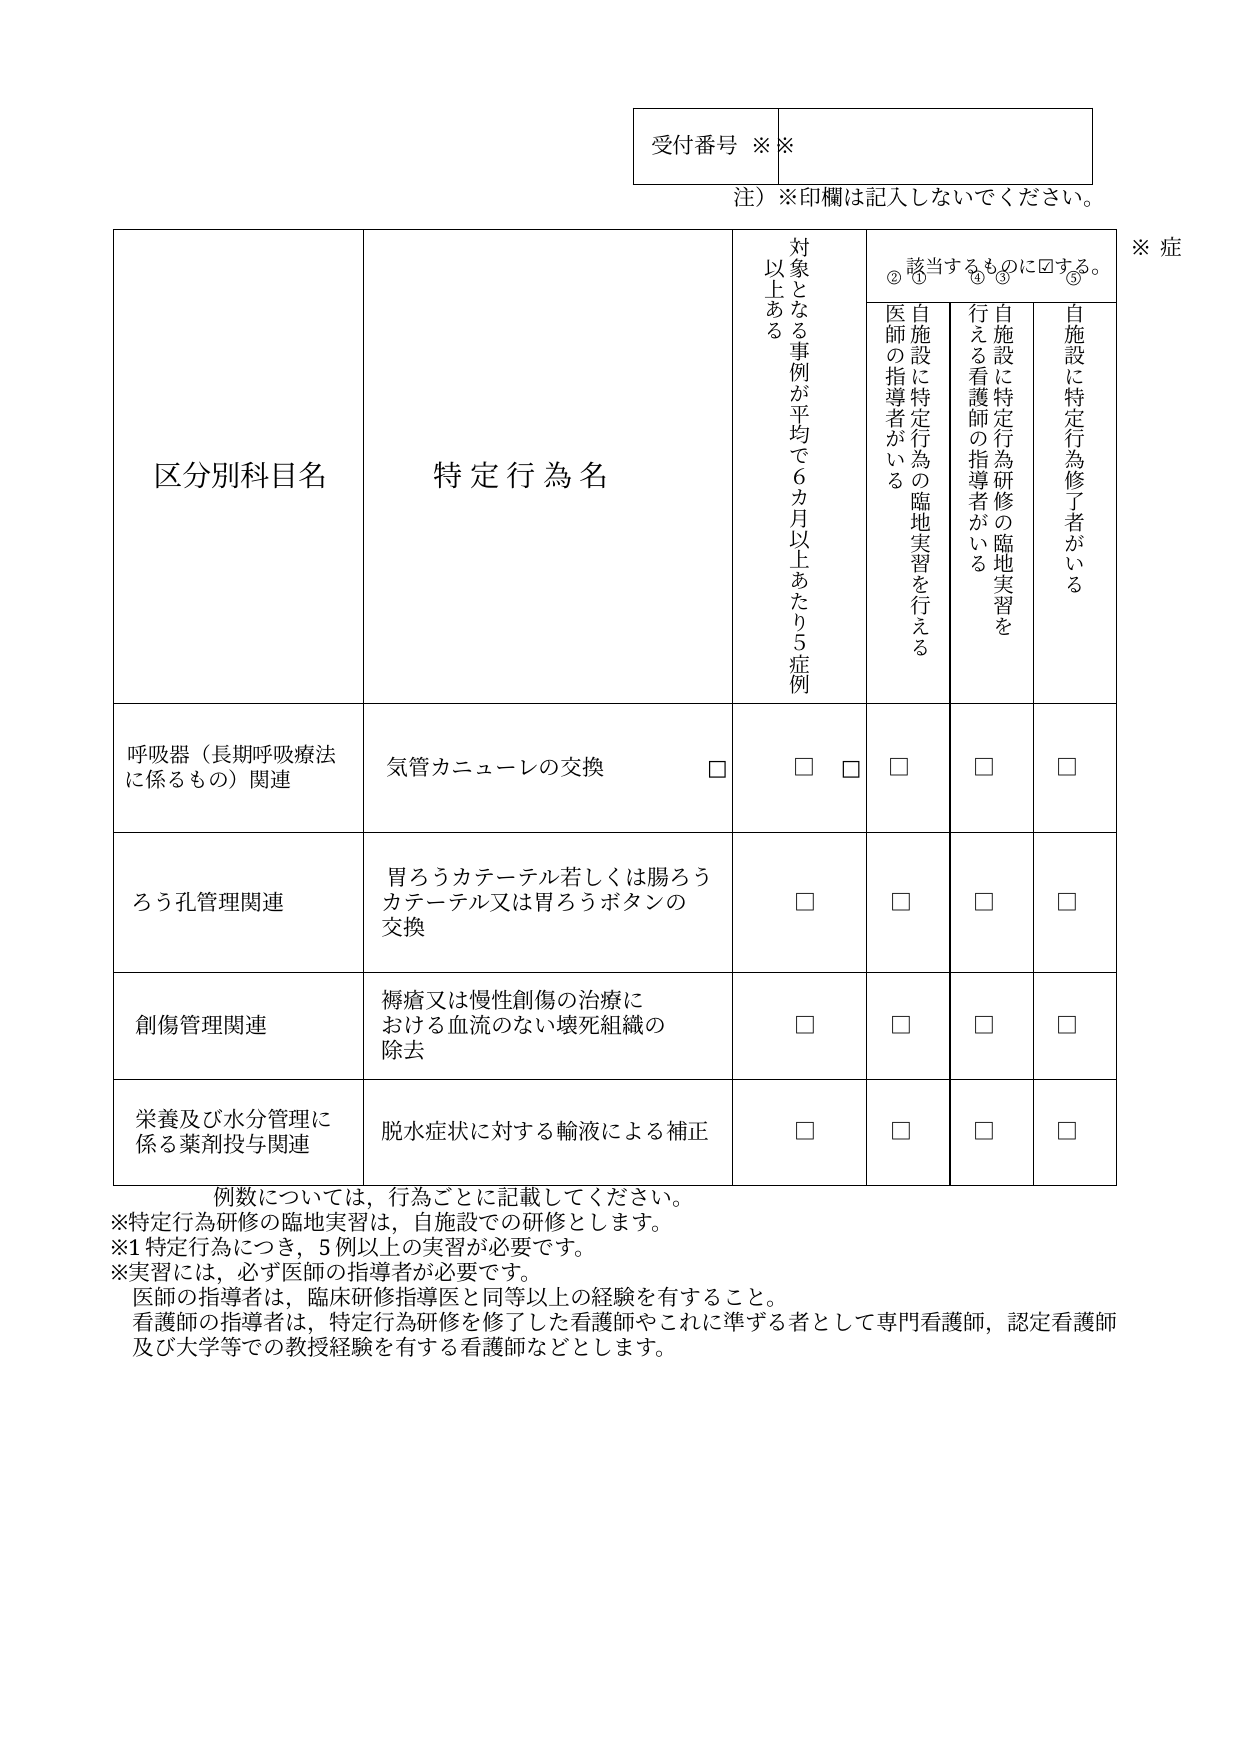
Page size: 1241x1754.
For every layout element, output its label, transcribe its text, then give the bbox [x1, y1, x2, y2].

table_cell 栄養及び水分管理に 係る薬剤投与関連 [114, 1080, 363, 1185]
text 医師の指導者は，臨床研修指導医と同等以上の経験を有すること。 [132, 1286, 1182, 1311]
table_cell 胃ろうカテーテル若しくは腸ろう カテーテル又は胃ろうボタンの 交換 [364, 833, 732, 972]
table_header ※ ※ [779, 109, 1092, 184]
table_cell ろう孔管理関連 [114, 833, 363, 972]
table_cell 呼吸器（長期呼吸療法 に係るもの）関連 [114, 704, 363, 832]
table_cell □ [1034, 704, 1116, 832]
text 及び大学等での教授経験を有する看護師などとします。 [132, 1336, 1182, 1361]
table_cell □ □ [733, 704, 866, 832]
table_cell □ [867, 973, 949, 1078]
table_cell 自施設に特定行為の臨地実習を行える 医師の指導者がいる [867, 303, 949, 703]
text ※特定行為研修の臨地実習は，自施設での研修とします。 [110, 1211, 1182, 1236]
text ※症例数については，行為ごとに記載してください。 [148, 235, 1182, 1211]
table_cell □ [1034, 833, 1116, 972]
text ※実習には，必ず医師の指導者が必要です。 [110, 1261, 1182, 1286]
table_cell 褥瘡又は慢性創傷の治療に おける血流のない壊死組織の 除去 [364, 973, 732, 1078]
table_header 対象となる事例が平均で６カ月以上あたり５症例 以上ある [733, 230, 866, 703]
text ※1特定行為につき，5例以上の実習が必要です。 [110, 1236, 1182, 1261]
table_header 受付番号 [634, 109, 778, 184]
table_cell □ [1034, 973, 1116, 1078]
table_cell 自施設に特定行為研修の臨地実習を 行える看護師の指導者がいる [951, 303, 1033, 703]
table_cell □ [867, 1080, 949, 1185]
table_header 区分別科目名 [114, 230, 363, 703]
table_cell □ [951, 1080, 1033, 1185]
table_cell 自施設に特定行為修了者がいる [1034, 303, 1116, 703]
table_cell □ [733, 973, 866, 1078]
table_cell □ □ [867, 704, 949, 832]
table_cell 創傷管理関連 [114, 973, 363, 1078]
table_cell □ [951, 704, 1033, 832]
table_header 該当するものに☑する。 [867, 230, 1116, 302]
table_cell 脱水症状に対する輸液による補正 [364, 1080, 732, 1185]
table_cell 気管カニューレの交換 [364, 704, 732, 832]
table_cell □ [1034, 1080, 1116, 1185]
table_cell □ [867, 833, 949, 972]
table_cell □ [733, 1080, 866, 1185]
table_cell □ [951, 833, 1033, 972]
table_cell □ [733, 833, 866, 972]
table_cell □ [951, 973, 1033, 1078]
table_header 特 定 行 為 名 [364, 230, 732, 703]
text 注）※印欄は記入しないでください。 [110, 185, 1182, 210]
text 看護師の指導者は，特定行為研修を修了した看護師やこれに準ずる者として専門看護師，認定看護師 [132, 1311, 1182, 1336]
